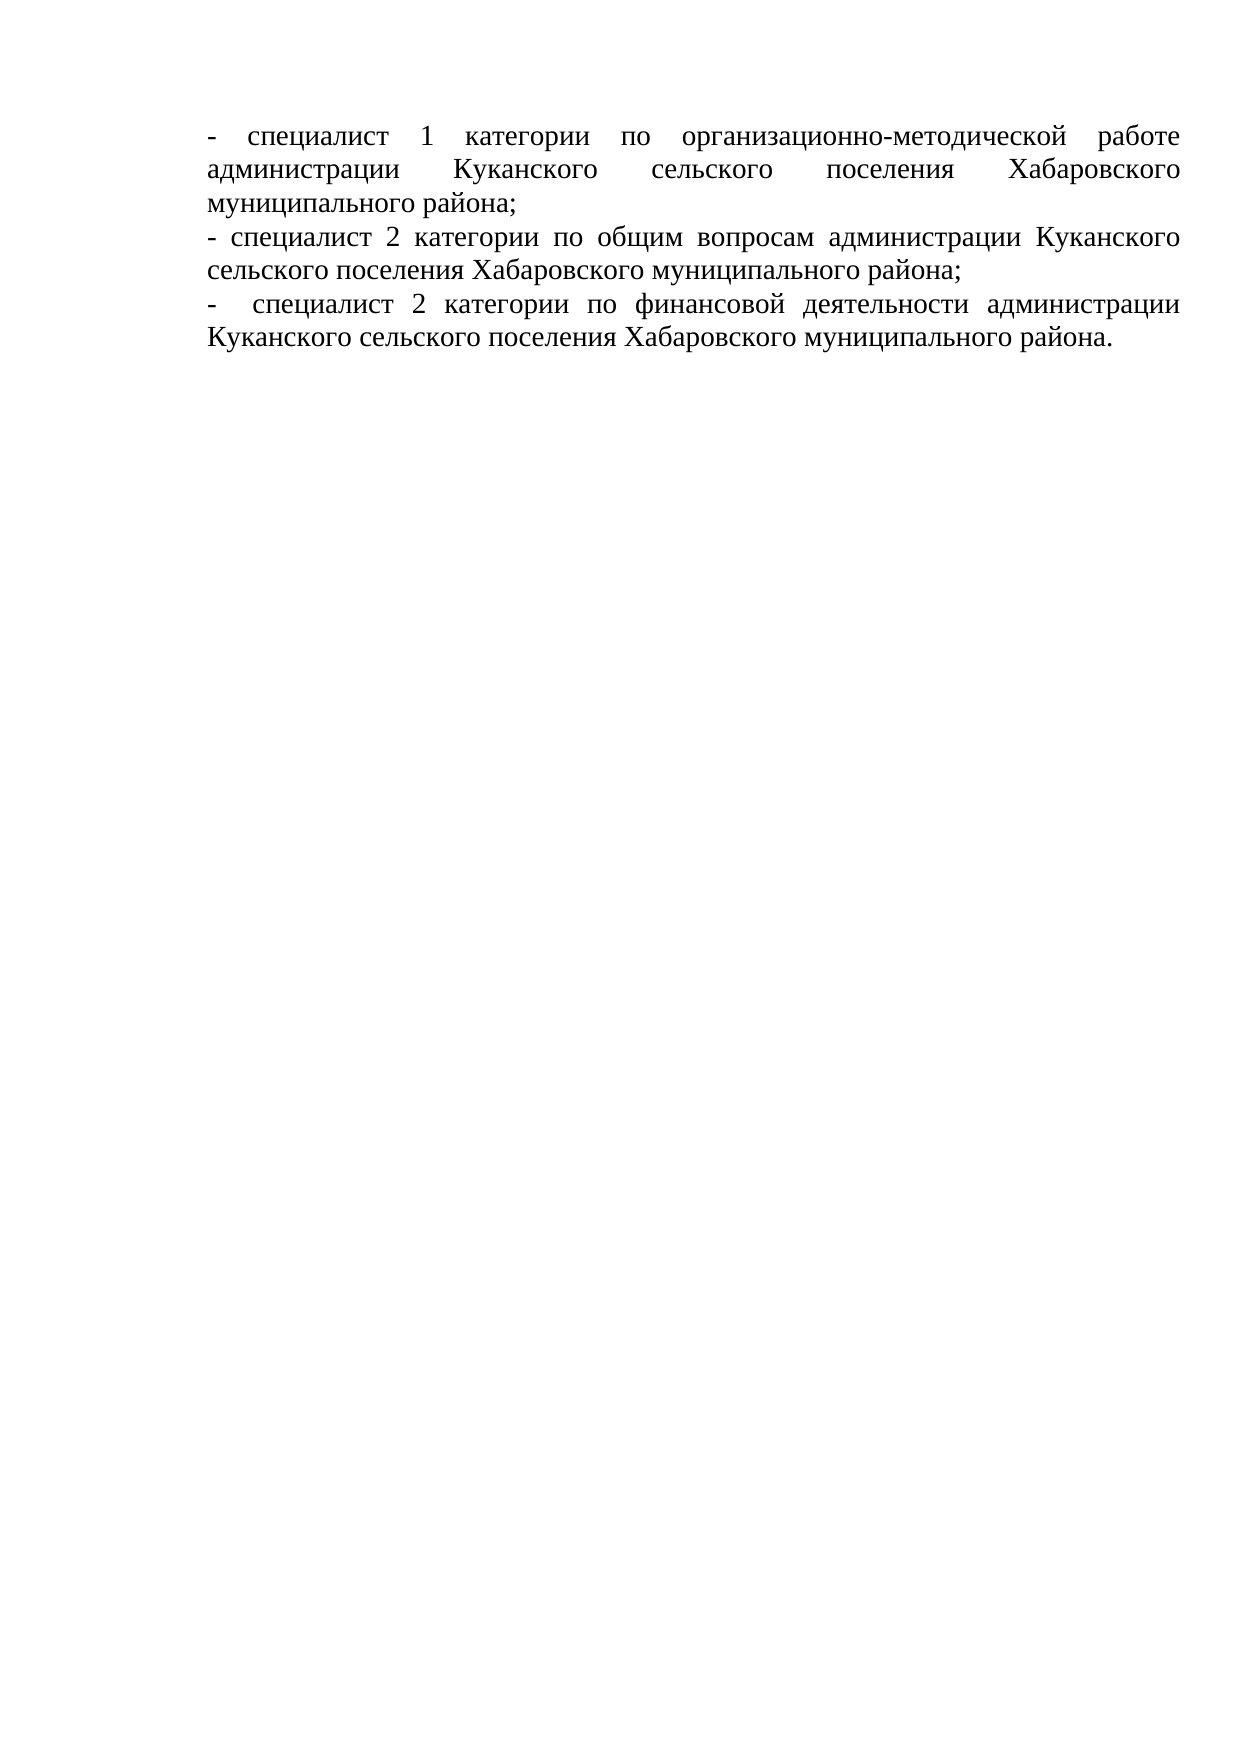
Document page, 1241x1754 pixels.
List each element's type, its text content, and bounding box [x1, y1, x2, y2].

text - специалист 1 категории по организационно-методической работе администрации Куканского сельского поселения Хабаровского муниципального района; [207, 118, 1181, 219]
text - специалист 2 категории по финансовой деятельности администрации Куканского сельского поселения Хабаровского муниципального района. [207, 286, 1181, 353]
text - специалист 2 категории по общим вопросам администрации Куканского сельского поселения Хабаровского муниципального района; [207, 219, 1181, 286]
